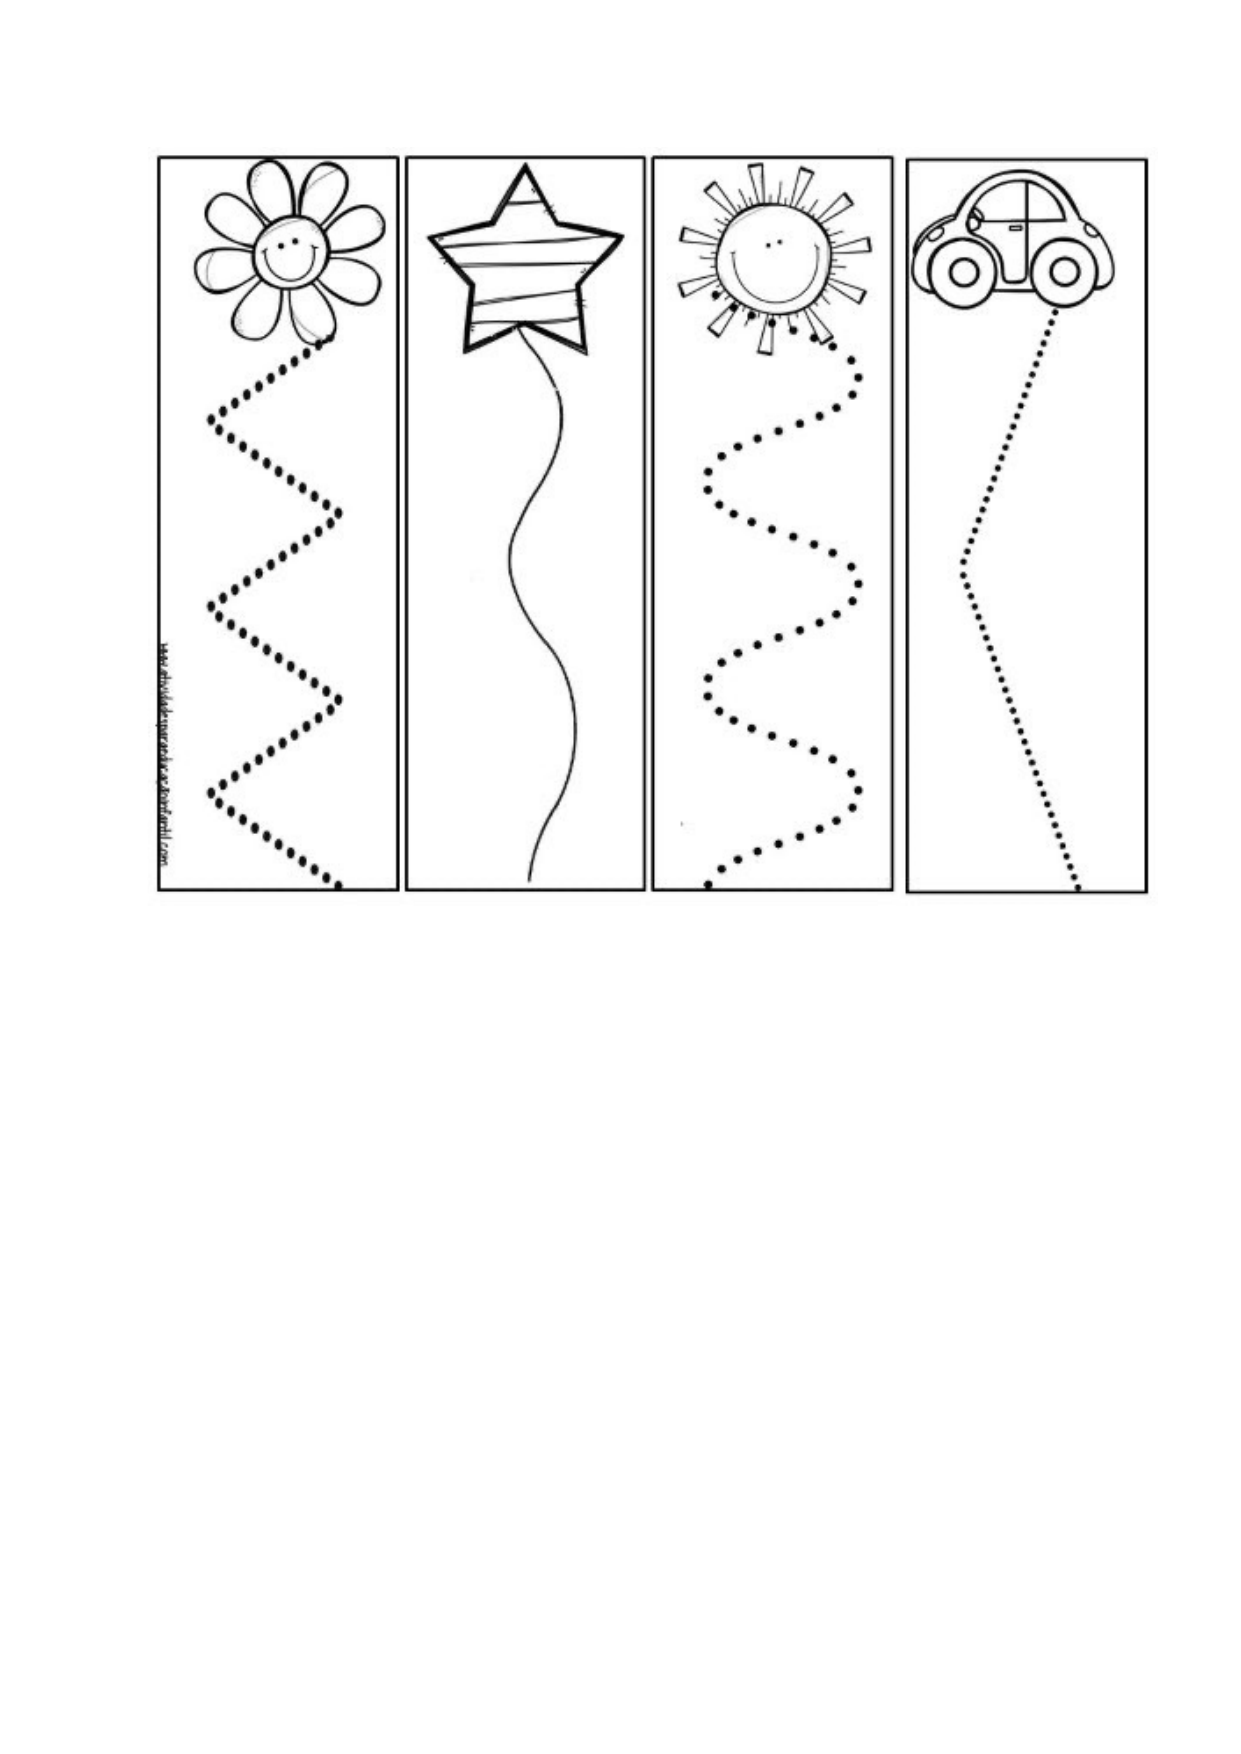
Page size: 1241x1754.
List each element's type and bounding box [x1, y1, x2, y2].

picture [147, 147, 1158, 906]
